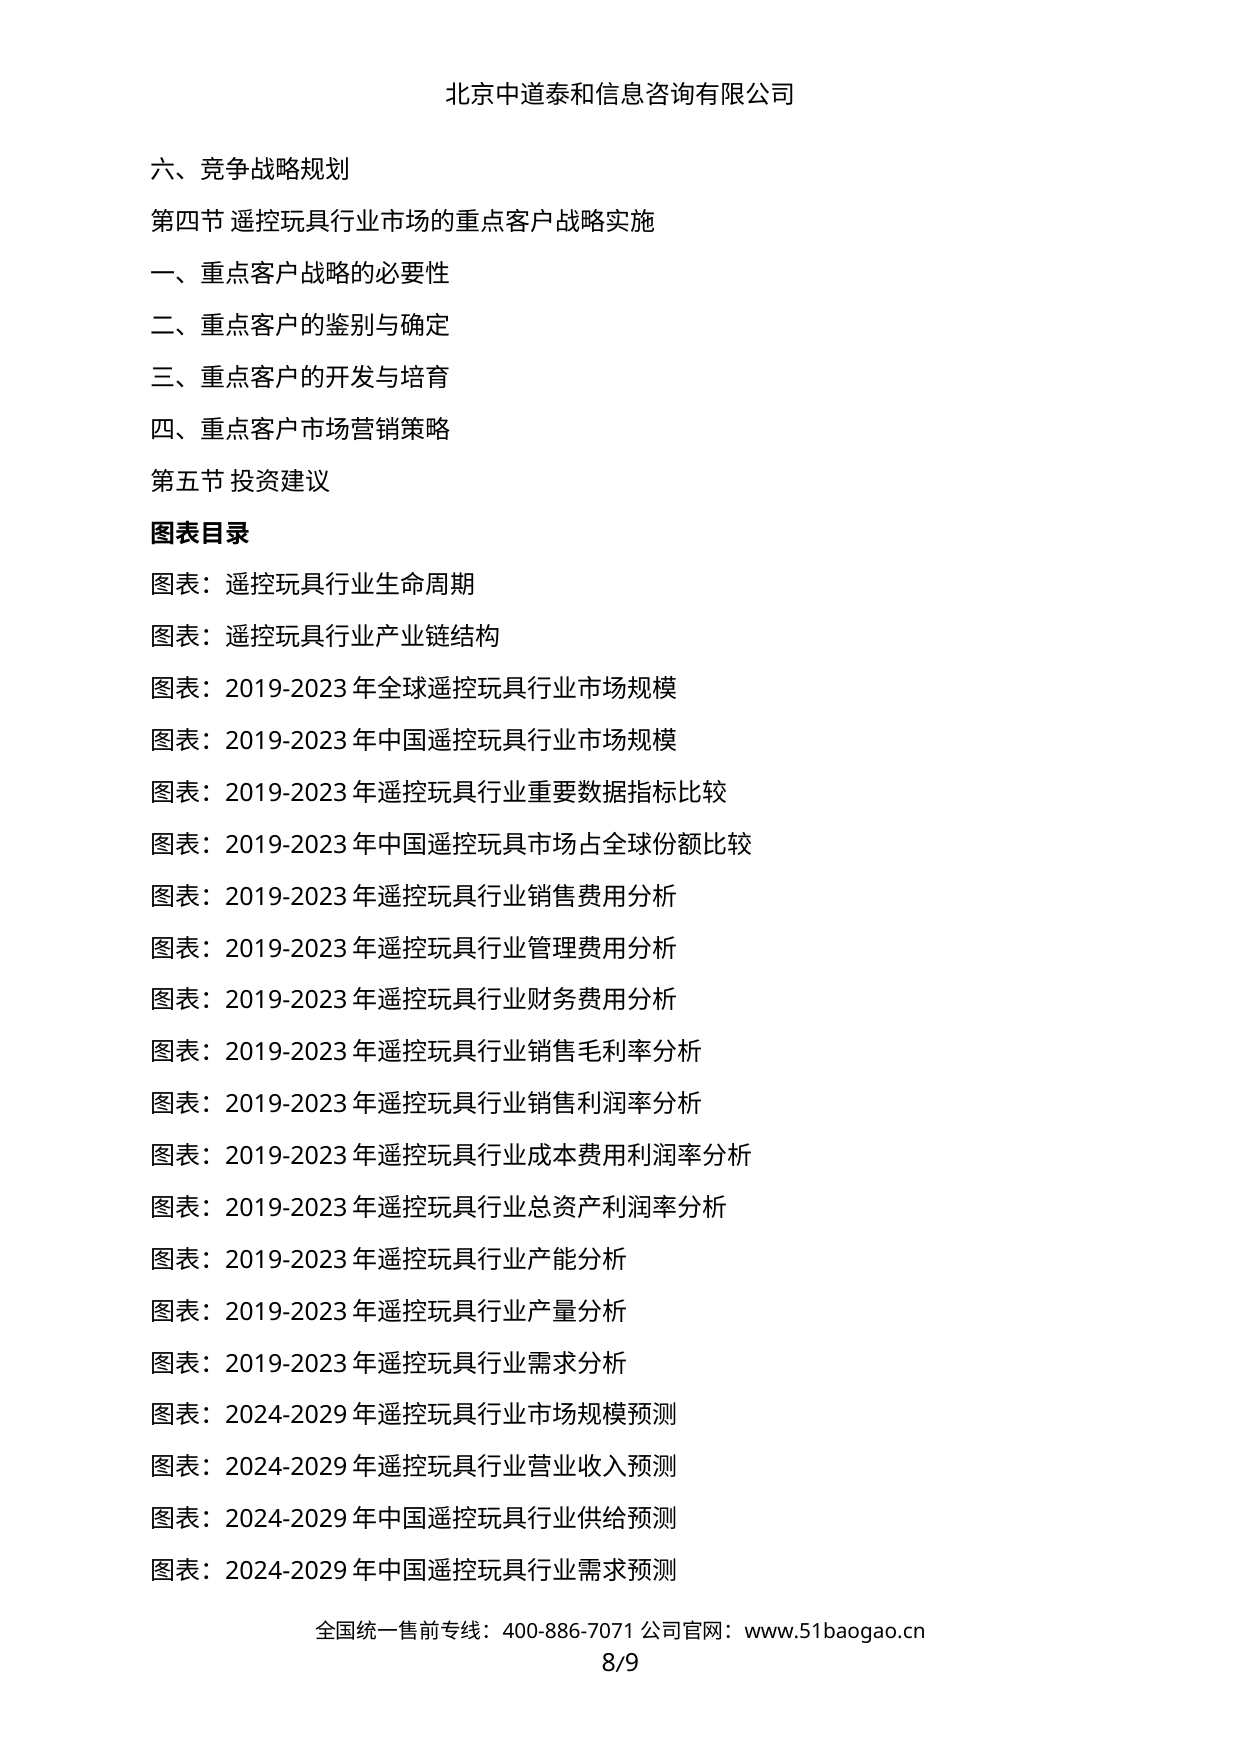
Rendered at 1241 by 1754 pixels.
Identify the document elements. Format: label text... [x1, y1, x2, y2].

text 图表：2019-2023年遥控玩具行业销售利润率分析 [150, 1084, 1090, 1120]
text 图表：遥控玩具行业产业链结构 [150, 617, 1090, 653]
text 图表：2019-2023年中国遥控玩具行业市场规模 [150, 721, 1090, 757]
text 图表：2019-2023年遥控玩具行业财务费用分析 [150, 980, 1090, 1016]
text 六、竞争战略规划 [150, 150, 1090, 186]
text 第五节 投资建议 [150, 461, 1090, 497]
text 第四节 遥控玩具行业市场的重点客户战略实施 [150, 202, 1090, 238]
text 图表：2019-2023年遥控玩具行业销售毛利率分析 [150, 1032, 1090, 1068]
text 图表：2024-2029年中国遥控玩具行业供给预测 [150, 1499, 1090, 1535]
text 图表：2019-2023年遥控玩具行业重要数据指标比较 [150, 772, 1090, 809]
text 图表：2019-2023年全球遥控玩具行业市场规模 [150, 669, 1090, 705]
text 图表：2024-2029年遥控玩具行业市场规模预测 [150, 1395, 1090, 1431]
text 图表：2019-2023年遥控玩具行业产能分析 [150, 1239, 1090, 1276]
text 图表：2019-2023年遥控玩具行业成本费用利润率分析 [150, 1136, 1090, 1172]
text 图表：2019-2023年遥控玩具行业总资产利润率分析 [150, 1187, 1090, 1224]
text 三、重点客户的开发与培育 [150, 357, 1090, 394]
text 图表：2019-2023年遥控玩具行业需求分析 [150, 1343, 1090, 1379]
text 图表：2024-2029年中国遥控玩具行业需求预测 [150, 1551, 1090, 1587]
text 图表：2019-2023年遥控玩具行业管理费用分析 [150, 928, 1090, 964]
text 图表：2019-2023年遥控玩具行业销售费用分析 [150, 876, 1090, 912]
text 图表：2019-2023年中国遥控玩具市场占全球份额比较 [150, 824, 1090, 861]
text 图表：2024-2029年遥控玩具行业营业收入预测 [150, 1447, 1090, 1483]
text 一、重点客户战略的必要性 [150, 254, 1090, 290]
text 图表：2019-2023年遥控玩具行业产量分析 [150, 1291, 1090, 1327]
text 四、重点客户市场营销策略 [150, 409, 1090, 446]
text 图表：遥控玩具行业生命周期 [150, 565, 1090, 601]
text 二、重点客户的鉴别与确定 [150, 306, 1090, 342]
text 图表目录 [150, 513, 1090, 549]
